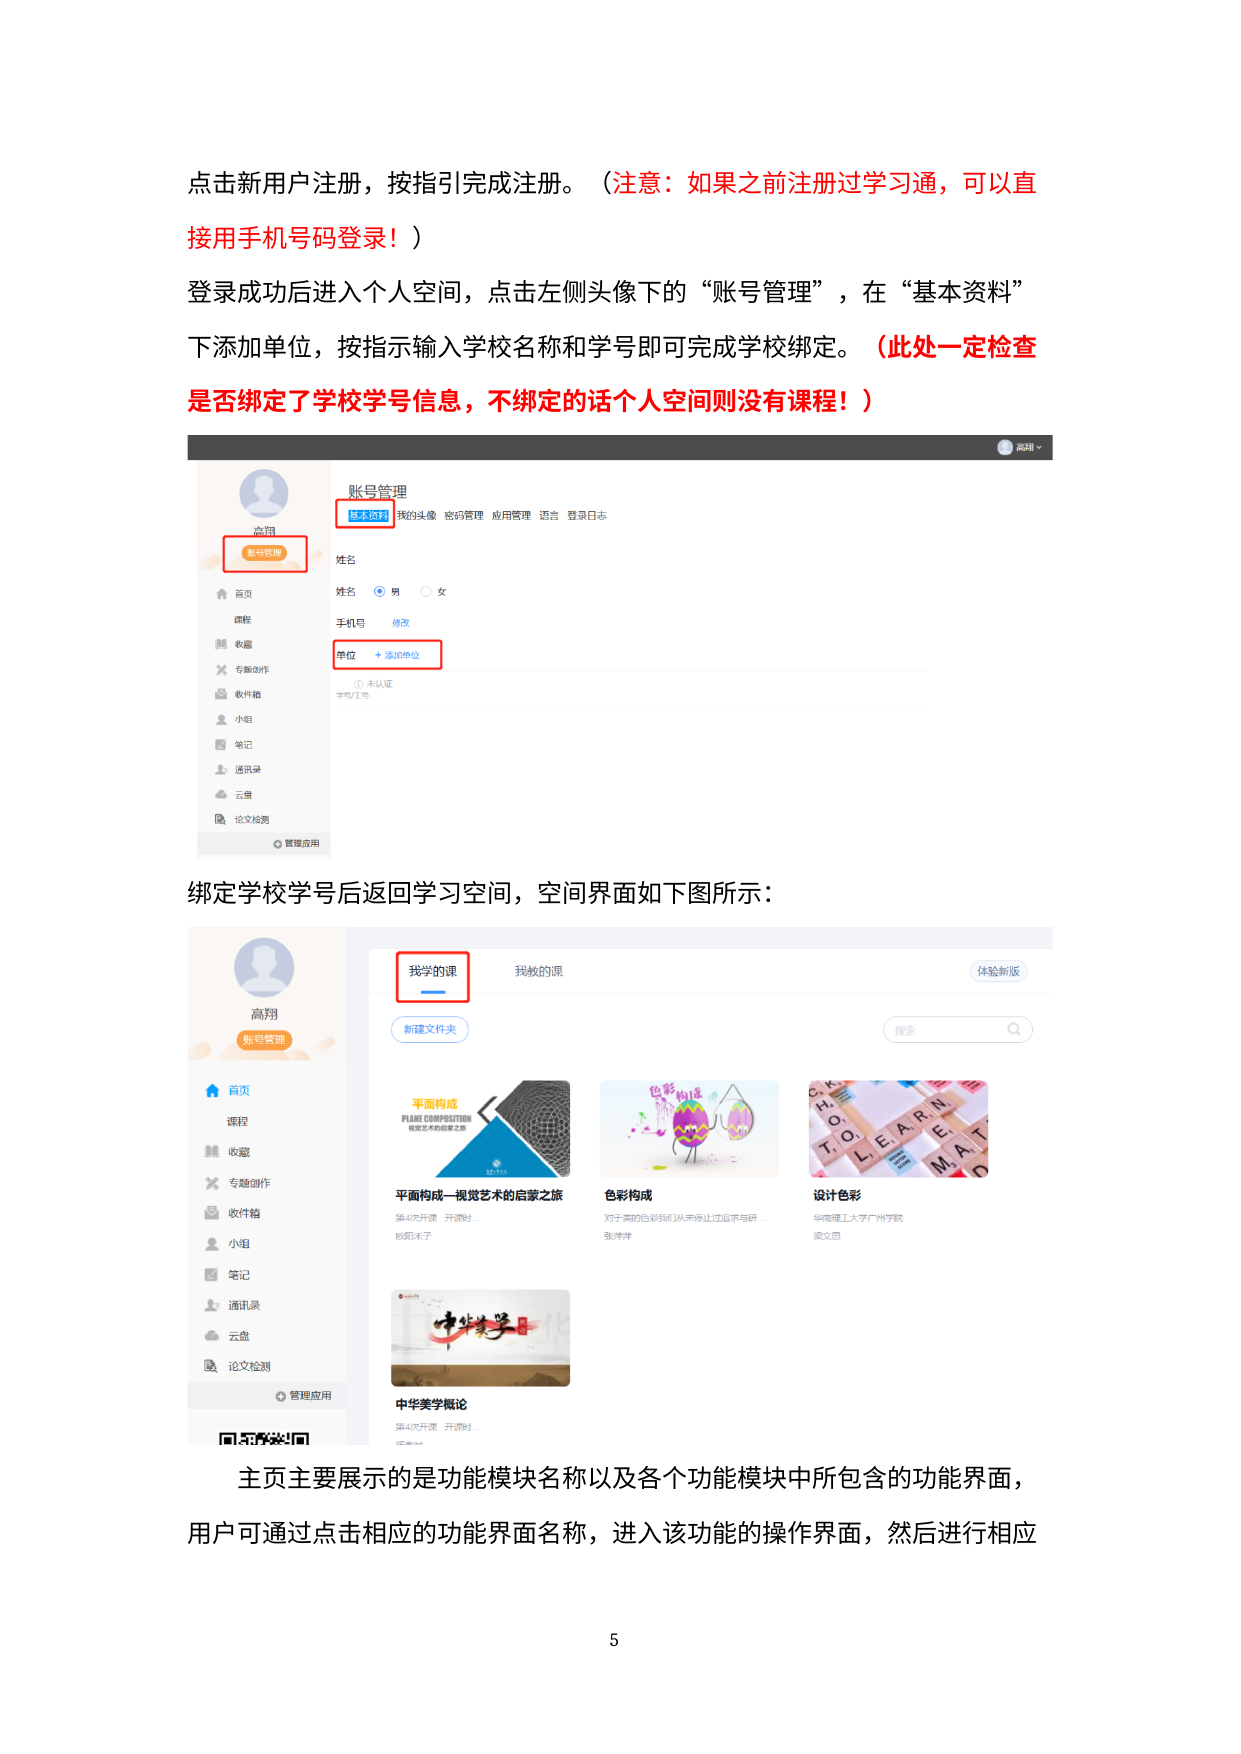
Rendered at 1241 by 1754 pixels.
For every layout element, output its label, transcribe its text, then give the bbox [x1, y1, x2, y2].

picture [187, 435, 1053, 859]
text 登录成功后进入个人空间，点击左侧头像下的“账号管理”，在“基本资料”下添加单位，按指示输入学校名称和学号即可完成学校绑定。（此处一定检查是否绑定了学校学号信息，不绑定的话个人空间则没有课程！） [187, 273, 1053, 418]
picture [187, 927, 1053, 1445]
text 绑定学校学号后返回学习空间，空间界面如下图所示： [187, 873, 1053, 909]
text 点击新用户注册，按指引完成注册。（注意：如果之前注册过学习通，可以直接用手机号码登录！） [187, 164, 1053, 254]
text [187, 1459, 1053, 1549]
